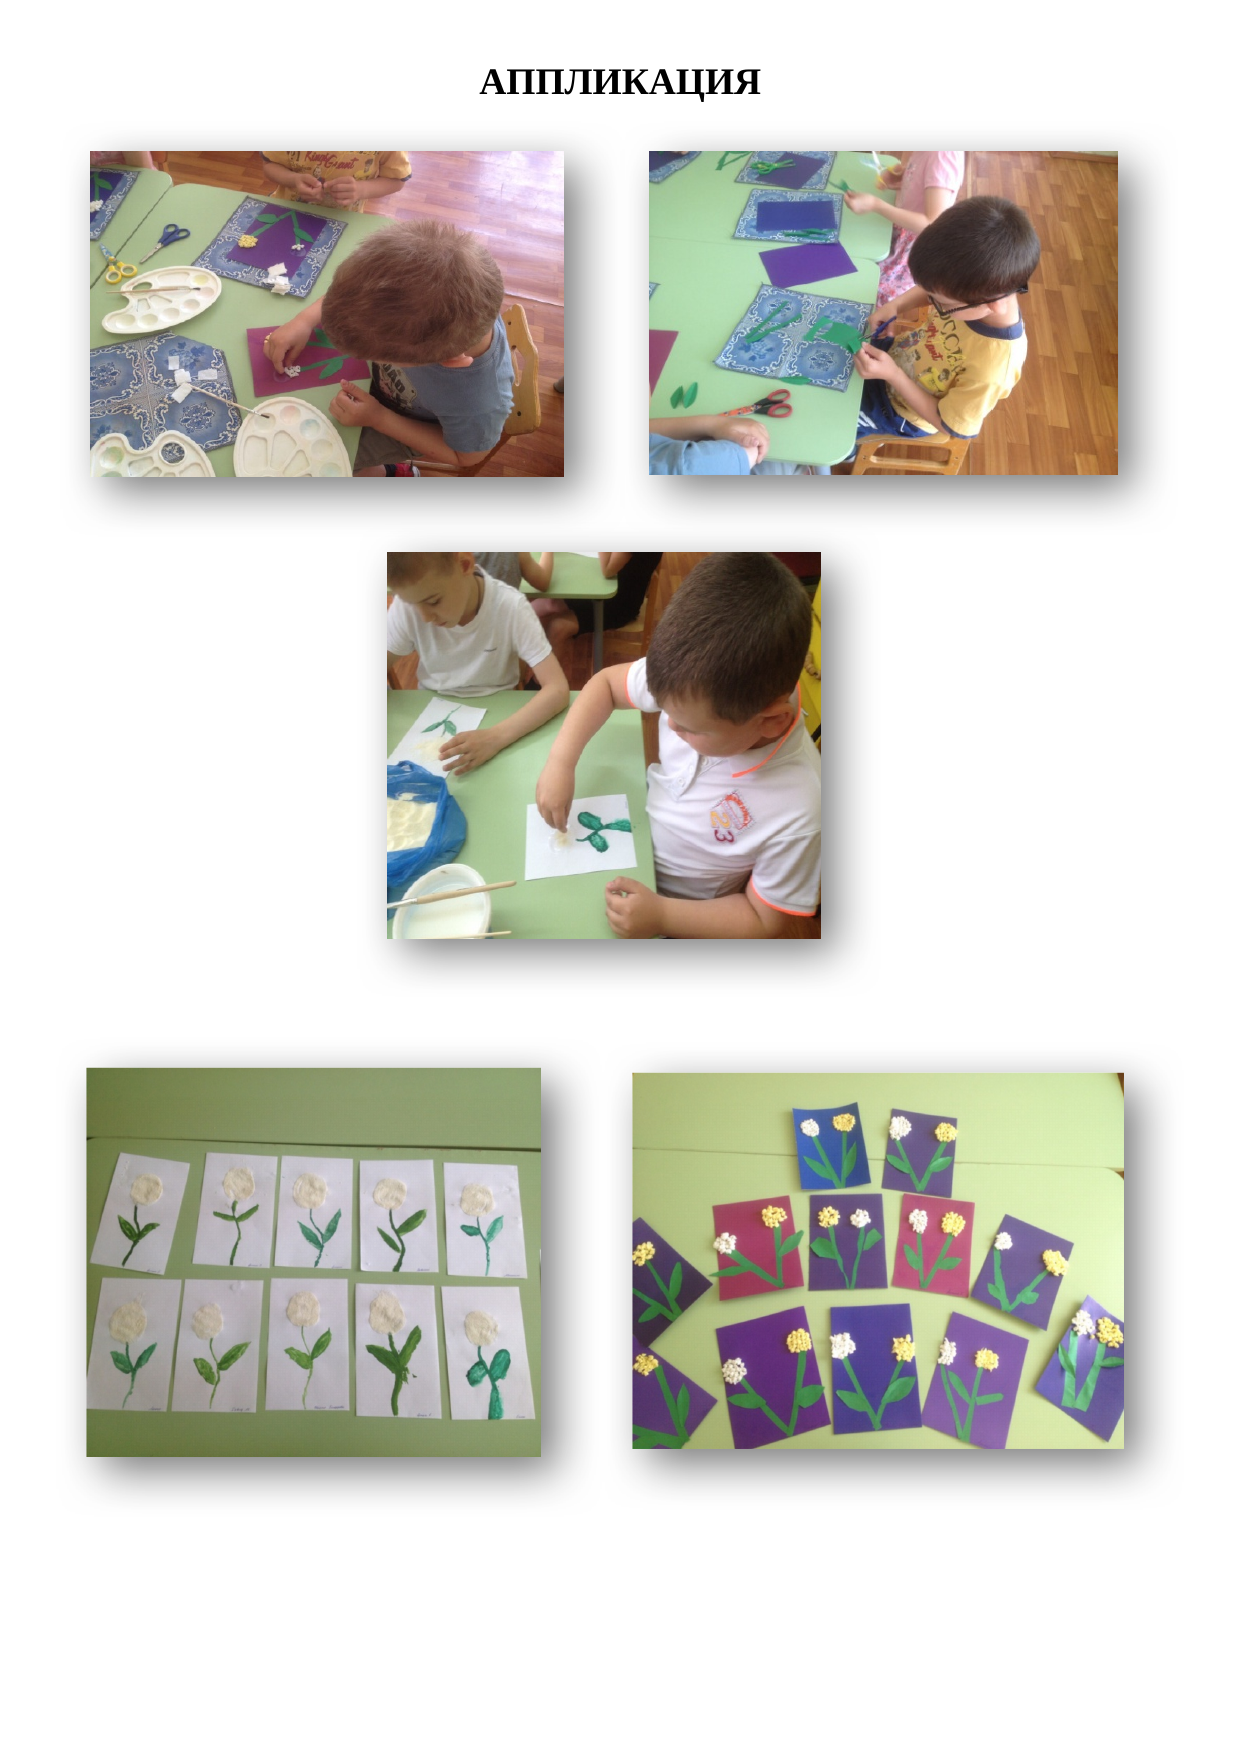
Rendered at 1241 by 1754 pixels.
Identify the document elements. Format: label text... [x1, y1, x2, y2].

picture [649, 151, 1118, 475]
picture [387, 552, 821, 939]
picture [633, 1073, 1124, 1449]
picture [90, 151, 564, 477]
picture [87, 1068, 541, 1457]
text АППЛИКАЦИЯ [44, 59, 1196, 102]
